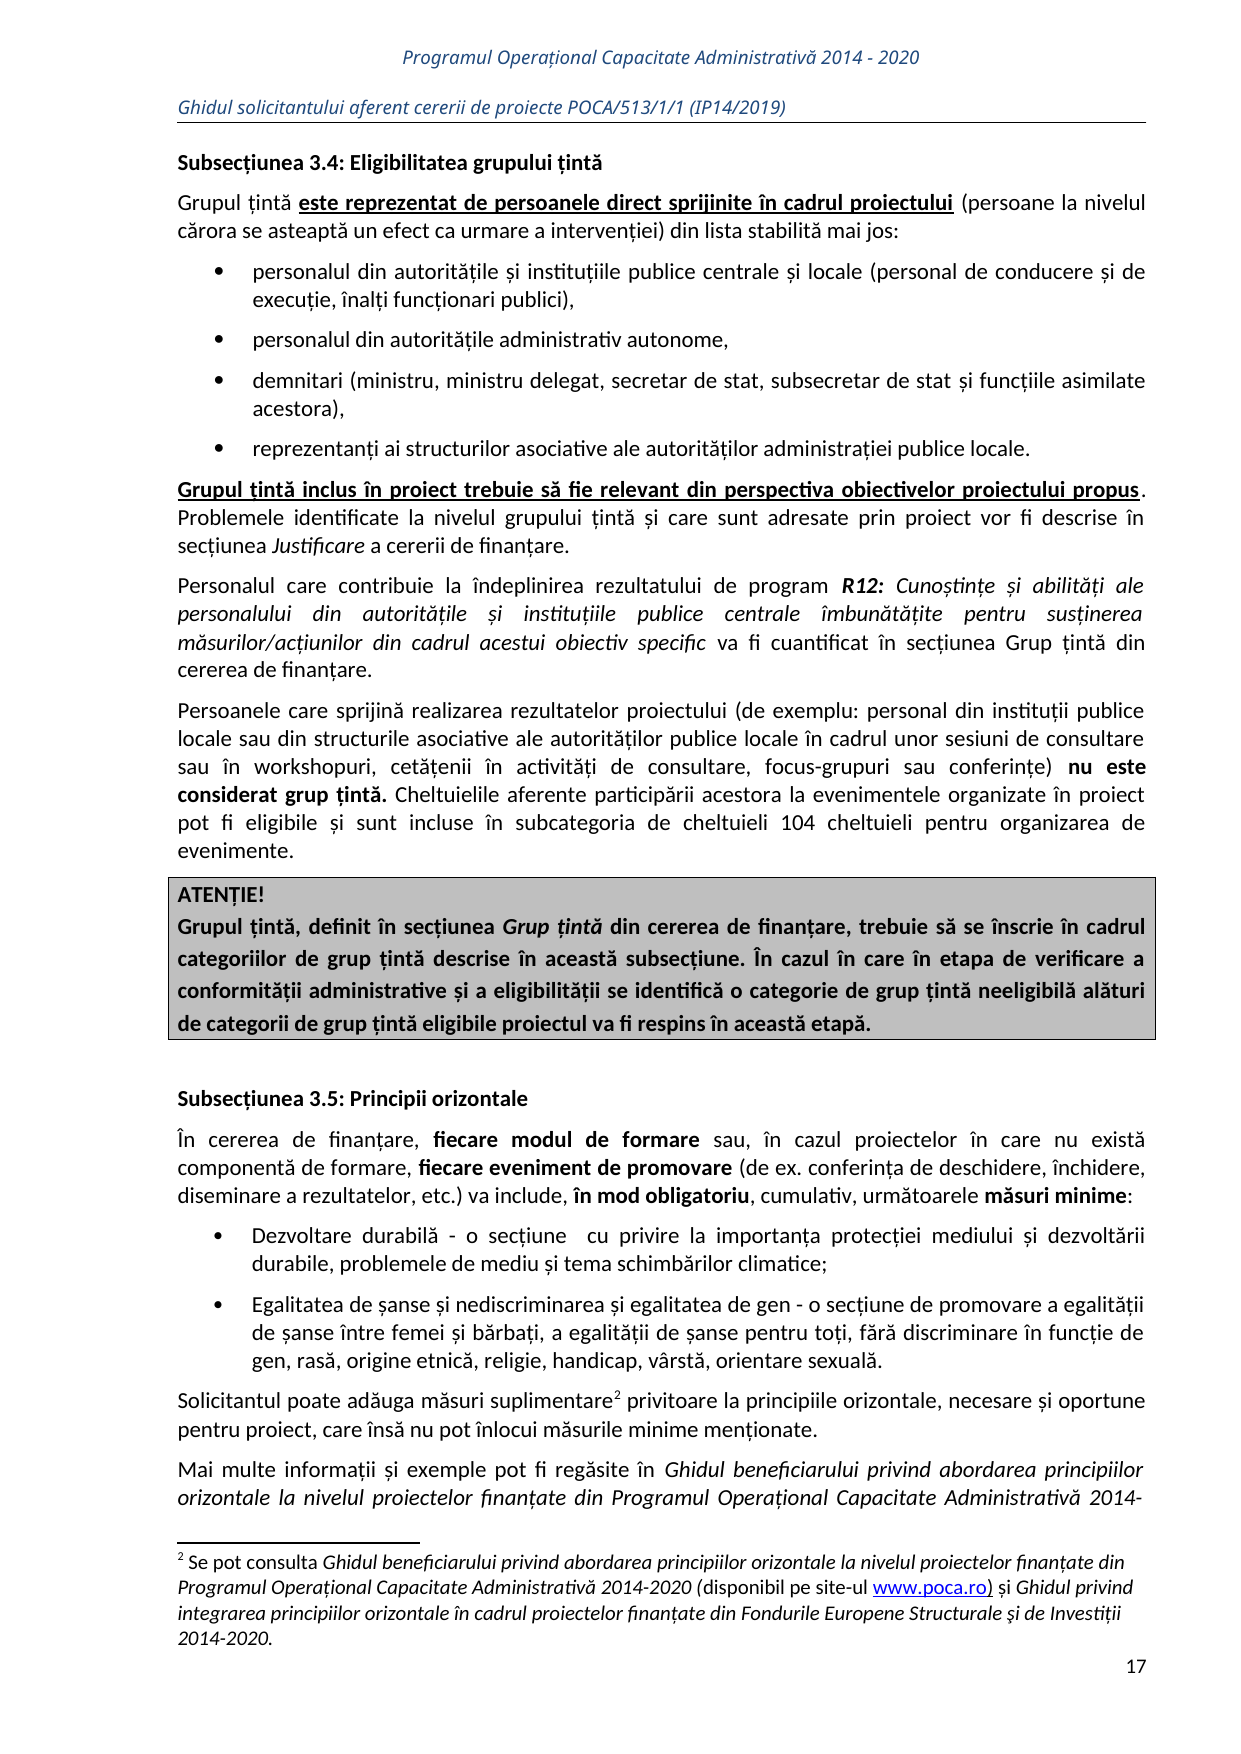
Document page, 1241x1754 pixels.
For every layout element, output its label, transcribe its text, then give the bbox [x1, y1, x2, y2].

text Personalul care contribuie la îndeplinirea rezultatului de program R12: Cunoștințe și abilități ale personalului din autoritățile și instituțiile publice centrale îmbunătățite pentru susținerea măsurilor/acțiunilor din cadrul acestui obiectiv specific va fi cuantificat în secțiunea Grup țintă din cererea de finanțare. [177, 572, 1146, 684]
list Egalitatea de șanse și nediscriminarea și egalitatea de gen - o secțiune de promovare a egalității de șanse între femei și bărbați, a egalității de șanse pentru toți, fără discriminare în funcție de gen, rasă, origine etnică, religie, handicap, vârstă, orientare sexuală. [214, 1290, 1146, 1374]
subtitle Subsecțiunea 3.4: Eligibilitatea grupului țintă [177, 148, 1146, 176]
text Grupul ţintă, definit în secțiunea Grup țintă din cererea de finanțare, trebuie să se înscrie în cadrul categoriilor de grup țintă descrise în această subsecțiune. În cazul în care în etapa de verificare a conformităţii administrative şi a eligibilităţii se identifică o categorie de grup țintă neeligibilă alături de categorii de grup țintă eligibile proiectul va fi respins în această etapă. [169, 909, 1155, 1039]
list demnitari (ministru, ministru delegat, secretar de stat, subsecretar de stat şi funcţiile asimilate acestora), [215, 366, 1146, 422]
text În cererea de finanțare, fiecare modul de formare sau, în cazul proiectelor în care nu există componentă de formare, fiecare eveniment de promovare (de ex. conferința de deschidere, închidere, diseminare a rezultatelor, etc.) va include, în mod obligatoriu, cumulativ, următoarele măsuri minime: [177, 1125, 1146, 1209]
subtitle Subsecțiunea 3.5: Principii orizontale [177, 1084, 1146, 1112]
list personalul din autorităţile şi instituțiile publice centrale și locale (personal de conducere și de execuție, înalți funcționari publici), [215, 257, 1146, 313]
text ATENŢIE! [169, 878, 1155, 908]
text Grupul țintă inclus în proiect trebuie să fie relevant din perspectiva obiectivelor proiectului propus. Problemele identificate la nivelul grupului țintă și care sunt adresate prin proiect vor fi descrise în secțiunea Justificare a cererii de finanțare. [177, 475, 1146, 559]
text Solicitantul poate adăuga măsuri suplimentare privitoare la principiile orizontale, necesare și oportune pentru proiect, care însă nu pot înlocui măsurile minime menționate. [177, 1387, 1146, 1443]
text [177, 1455, 1146, 1511]
list personalul din autoritățile administrativ autonome, [215, 325, 1146, 353]
list reprezentanți ai structurilor asociative ale autorităților administrației publice locale. [215, 434, 1146, 462]
list Dezvoltare durabilă - o secțiune cu privire la importanța protecției mediului și dezvoltării durabile, problemele de mediu și tema schimbărilor climatice; [214, 1222, 1146, 1278]
text Persoanele care sprijină realizarea rezultatelor proiectului (de exemplu: personal din instituții publice locale sau din structurile asociative ale autorităților publice locale în cadrul unor sesiuni de consultare sau în workshopuri, cetățenii în activități de consultare, focus-grupuri sau conferințe) nu este considerat grup țintă. Cheltuielile aferente participării acestora la evenimentele organizate în proiect pot fi eligibile și sunt incluse în subcategoria de cheltuieli 104 cheltuieli pentru organizarea de evenimente. [177, 696, 1146, 864]
text Grupul ţintă este reprezentat de persoanele direct sprijinite în cadrul proiectului (persoane la nivelul cărora se asteaptă un efect ca urmare a intervenției) din lista stabilită mai jos: [177, 188, 1146, 244]
